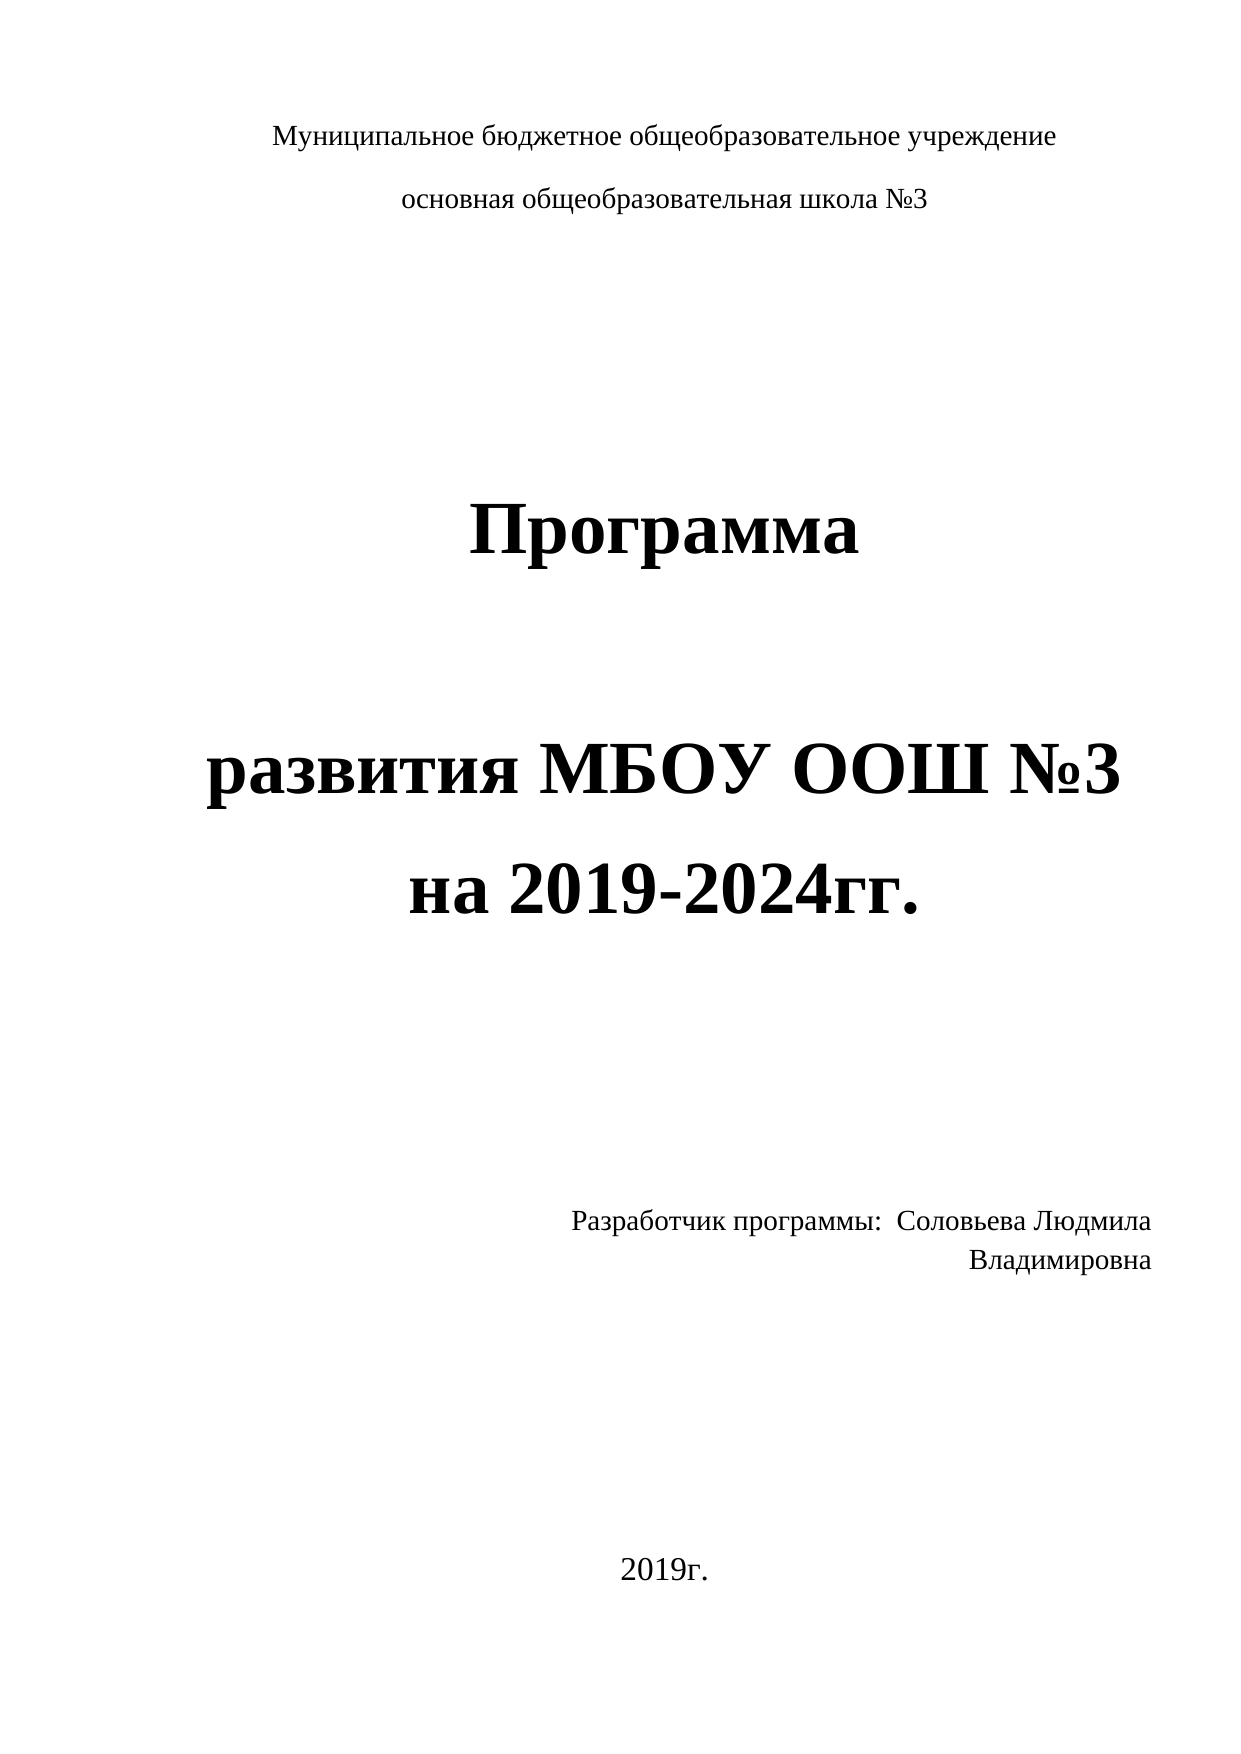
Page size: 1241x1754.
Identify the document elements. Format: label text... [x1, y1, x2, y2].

text Программа [177, 483, 1152, 570]
text Разработчик программы: Соловьева Людмила Владимировна [177, 1203, 1152, 1276]
text на 2019-2024гг. [177, 843, 1152, 930]
text 2019г. [177, 1549, 1152, 1587]
text основная общеобразовательная школа №3 [177, 181, 1152, 214]
text развития МБОУ ООШ №3 [177, 723, 1152, 810]
text Муниципальное бюджетное общеобразовательное учреждение [177, 118, 1152, 152]
